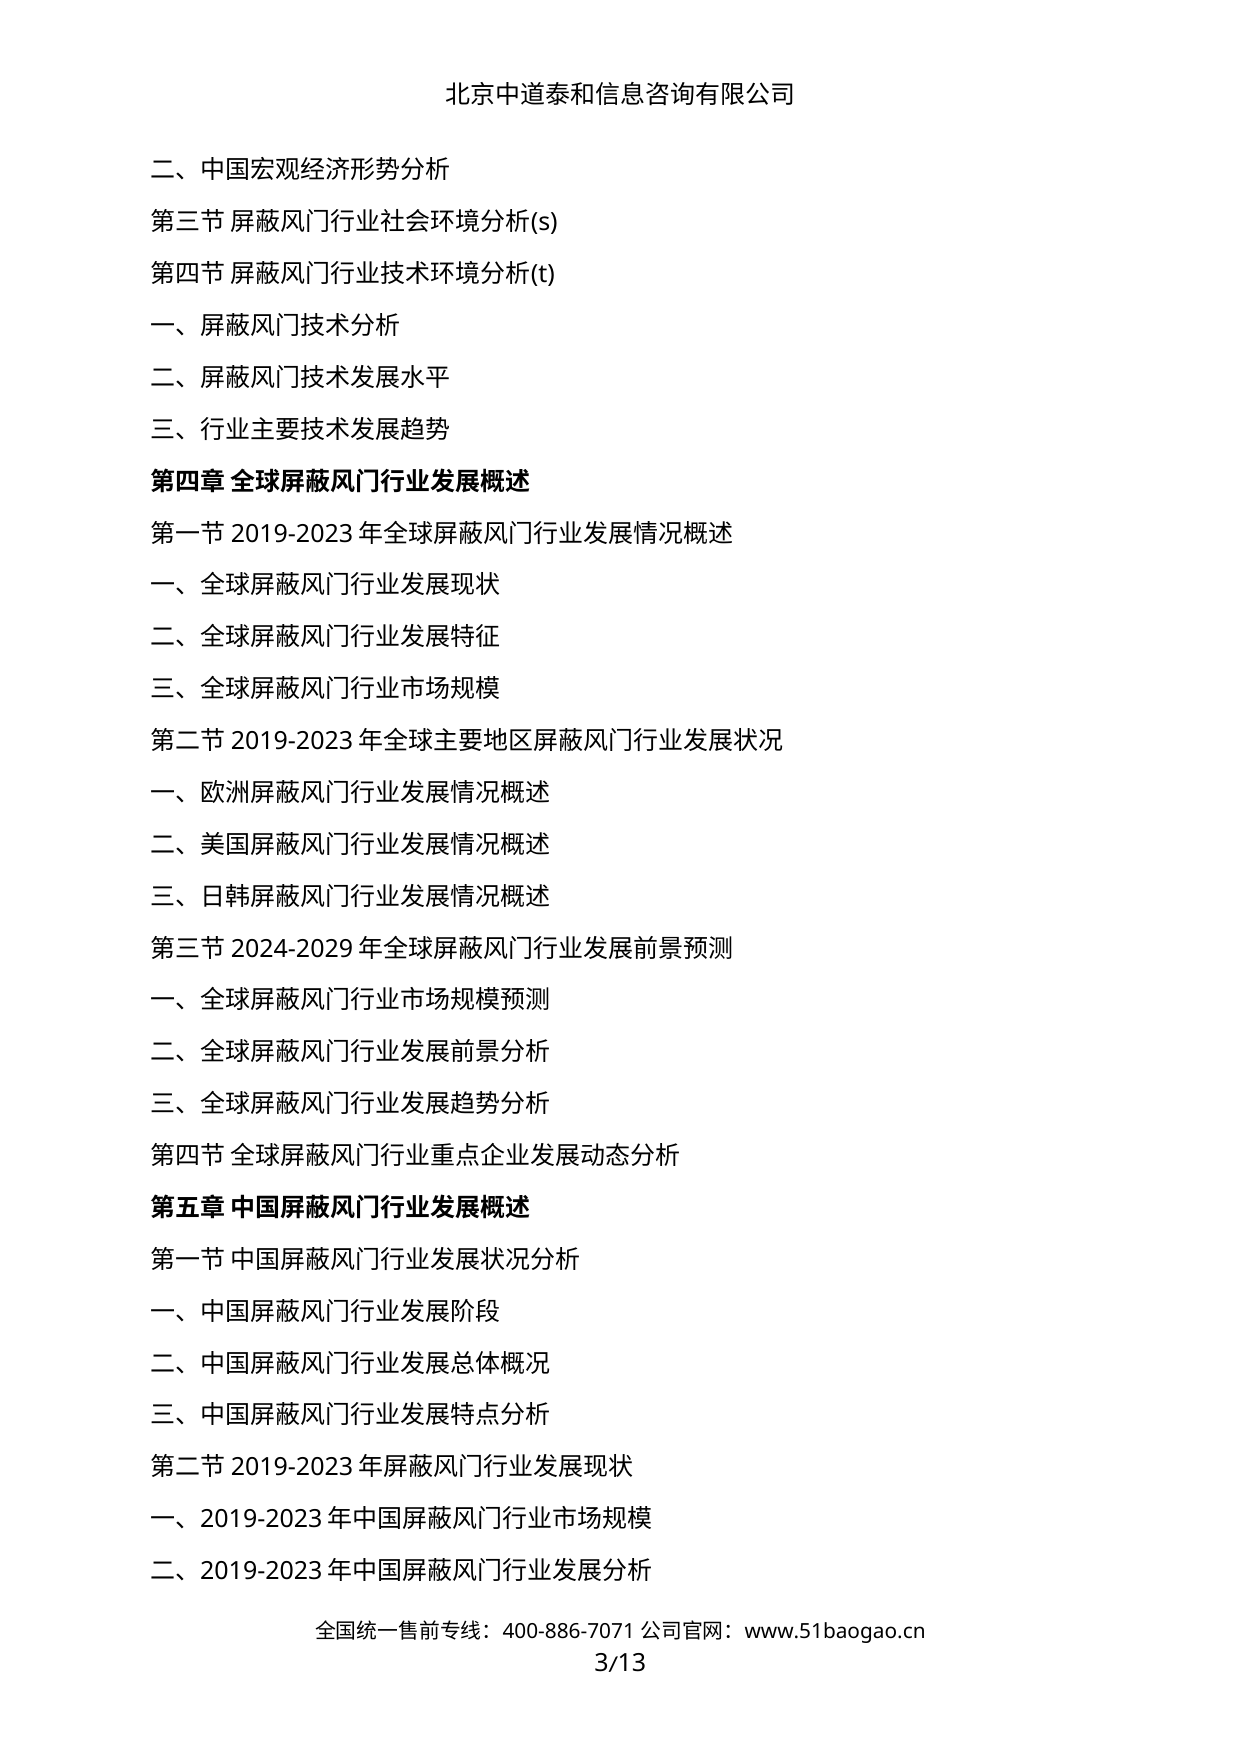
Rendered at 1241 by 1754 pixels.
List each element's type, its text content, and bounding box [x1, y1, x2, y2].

text 一、2019-2023年中国屏蔽风门行业市场规模 [150, 1499, 1090, 1535]
text 二、美国屏蔽风门行业发展情况概述 [150, 824, 1090, 861]
text 三、中国屏蔽风门行业发展特点分析 [150, 1395, 1090, 1431]
text 第一节 中国屏蔽风门行业发展状况分析 [150, 1239, 1090, 1276]
text 一、屏蔽风门技术分析 [150, 306, 1090, 342]
text 第一节 2019-2023年全球屏蔽风门行业发展情况概述 [150, 513, 1090, 549]
text 第二节 2019-2023年屏蔽风门行业发展现状 [150, 1447, 1090, 1483]
text 三、全球屏蔽风门行业发展趋势分析 [150, 1084, 1090, 1120]
text 一、中国屏蔽风门行业发展阶段 [150, 1291, 1090, 1327]
text 第三节 屏蔽风门行业社会环境分析(s) [150, 202, 1090, 238]
text 第四节 屏蔽风门行业技术环境分析(t) [150, 254, 1090, 290]
text 第二节 2019-2023年全球主要地区屏蔽风门行业发展状况 [150, 721, 1090, 757]
text 二、2019-2023年中国屏蔽风门行业发展分析 [150, 1551, 1090, 1587]
text 第四章 全球屏蔽风门行业发展概述 [150, 461, 1090, 497]
text 二、全球屏蔽风门行业发展前景分析 [150, 1032, 1090, 1068]
text 三、行业主要技术发展趋势 [150, 409, 1090, 446]
text 二、中国屏蔽风门行业发展总体概况 [150, 1343, 1090, 1379]
text 第四节 全球屏蔽风门行业重点企业发展动态分析 [150, 1136, 1090, 1172]
text 二、屏蔽风门技术发展水平 [150, 357, 1090, 394]
text 一、欧洲屏蔽风门行业发展情况概述 [150, 772, 1090, 809]
text 一、全球屏蔽风门行业市场规模预测 [150, 980, 1090, 1016]
text 二、全球屏蔽风门行业发展特征 [150, 617, 1090, 653]
text 三、全球屏蔽风门行业市场规模 [150, 669, 1090, 705]
text 一、全球屏蔽风门行业发展现状 [150, 565, 1090, 601]
text 三、日韩屏蔽风门行业发展情况概述 [150, 876, 1090, 912]
text 第三节 2024-2029年全球屏蔽风门行业发展前景预测 [150, 928, 1090, 964]
text 第五章 中国屏蔽风门行业发展概述 [150, 1187, 1090, 1224]
text 二、中国宏观经济形势分析 [150, 150, 1090, 186]
